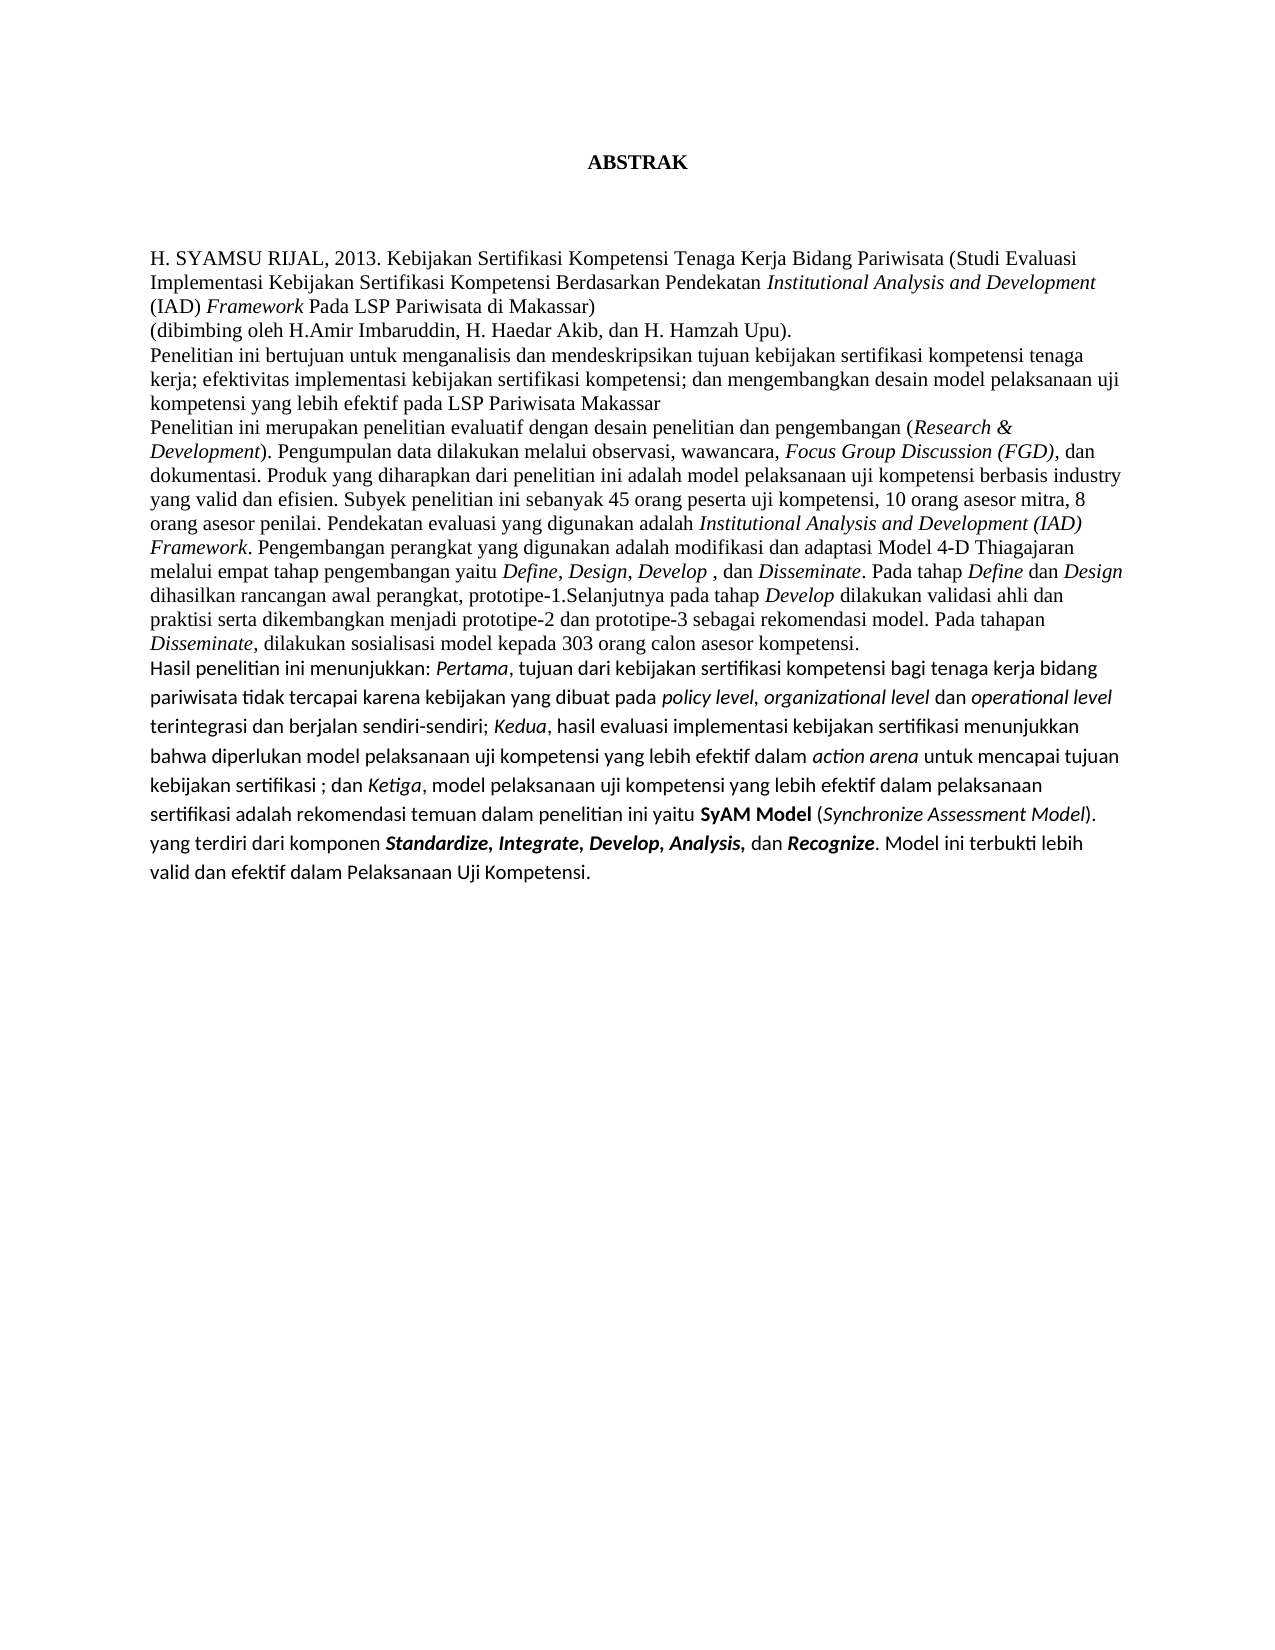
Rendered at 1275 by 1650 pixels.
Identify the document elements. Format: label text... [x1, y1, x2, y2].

text H. SYAMSU RIJAL, 2013. Kebijakan Sertifikasi Kompetensi Tenaga Kerja Bidang Pariwisata (Studi Evaluasi Implementasi Kebijakan Sertifikasi Kompetensi Berdasarkan Pendekatan Institutional Analysis and Development (IAD) Framework Pada LSP Pariwisata di Makassar) [150, 246, 1125, 318]
text Penelitian ini bertujuan untuk menganalisis dan mendeskripsikan tujuan kebijakan sertifikasi kompetensi tenaga kerja; efektivitas implementasi kebijakan sertifikasi kompetensi; dan mengembangkan desain model pelaksanaan uji kompetensi yang lebih efektif pada LSP Pariwisata Makassar [150, 342, 1125, 415]
text Penelitian ini merupakan penelitian evaluatif dengan desain penelitian dan pengembangan (Research & Development). Pengumpulan data dilakukan melalui observasi, wawancara, Focus Group Discussion (FGD), dan dokumentasi. Produk yang diharapkan dari penelitian ini adalah model pelaksanaan uji kompetensi berbasis industry yang valid dan efisien. Subyek penelitian ini sebanyak 45 orang peserta uji kompetensi, 10 orang asesor mitra, 8 orang asesor penilai. Pendekatan evaluasi yang digunakan adalah Institutional Analysis and Development (IAD) Framework. Pengembangan perangkat yang digunakan adalah modifikasi dan adaptasi Model 4-D Thiagajaran melalui empat tahap pengembangan yaitu Define, Design, Develop , dan Disseminate. Pada tahap Define dan Design dihasilkan rancangan awal perangkat, prototipe-1.Selanjutnya pada tahap Develop dilakukan validasi ahli dan praktisi serta dikembangkan menjadi prototipe-2 dan prototipe-3 sebagai rekomendasi model. Pada tahapan Disseminate, dilakukan sosialisasi model kepada 303 orang calon asesor kompetensi. [150, 415, 1125, 655]
text ABSTRAK [150, 150, 1125, 174]
text (dibimbing oleh H.Amir Imbaruddin, H. Haedar Akib, dan H. Hamzah Upu). [150, 318, 1125, 342]
text Hasil penelitian ini menunjukkan: Pertama, tujuan dari kebijakan sertifikasi kompetensi bagi tenaga kerja bidang pariwisata tidak tercapai karena kebijakan yang dibuat pada policy level, organizational level dan operational level terintegrasi dan berjalan sendiri-sendiri; Kedua, hasil evaluasi implementasi kebijakan sertifikasi menunjukkan bahwa diperlukan model pelaksanaan uji kompetensi yang lebih efektif dalam action arena untuk mencapai tujuan kebijakan sertifikasi ; dan Ketiga, model pelaksanaan uji kompetensi yang lebih efektif dalam pelaksanaan sertifikasi adalah rekomendasi temuan dalam penelitian ini yaitu SyAM Model (Synchronize Assessment Model). yang terdiri dari komponen Standardize, Integrate, Develop, Analysis, dan Recognize. Model ini terbukti lebih valid dan efektif dalam Pelaksanaan Uji Kompetensi. [150, 655, 1125, 885]
